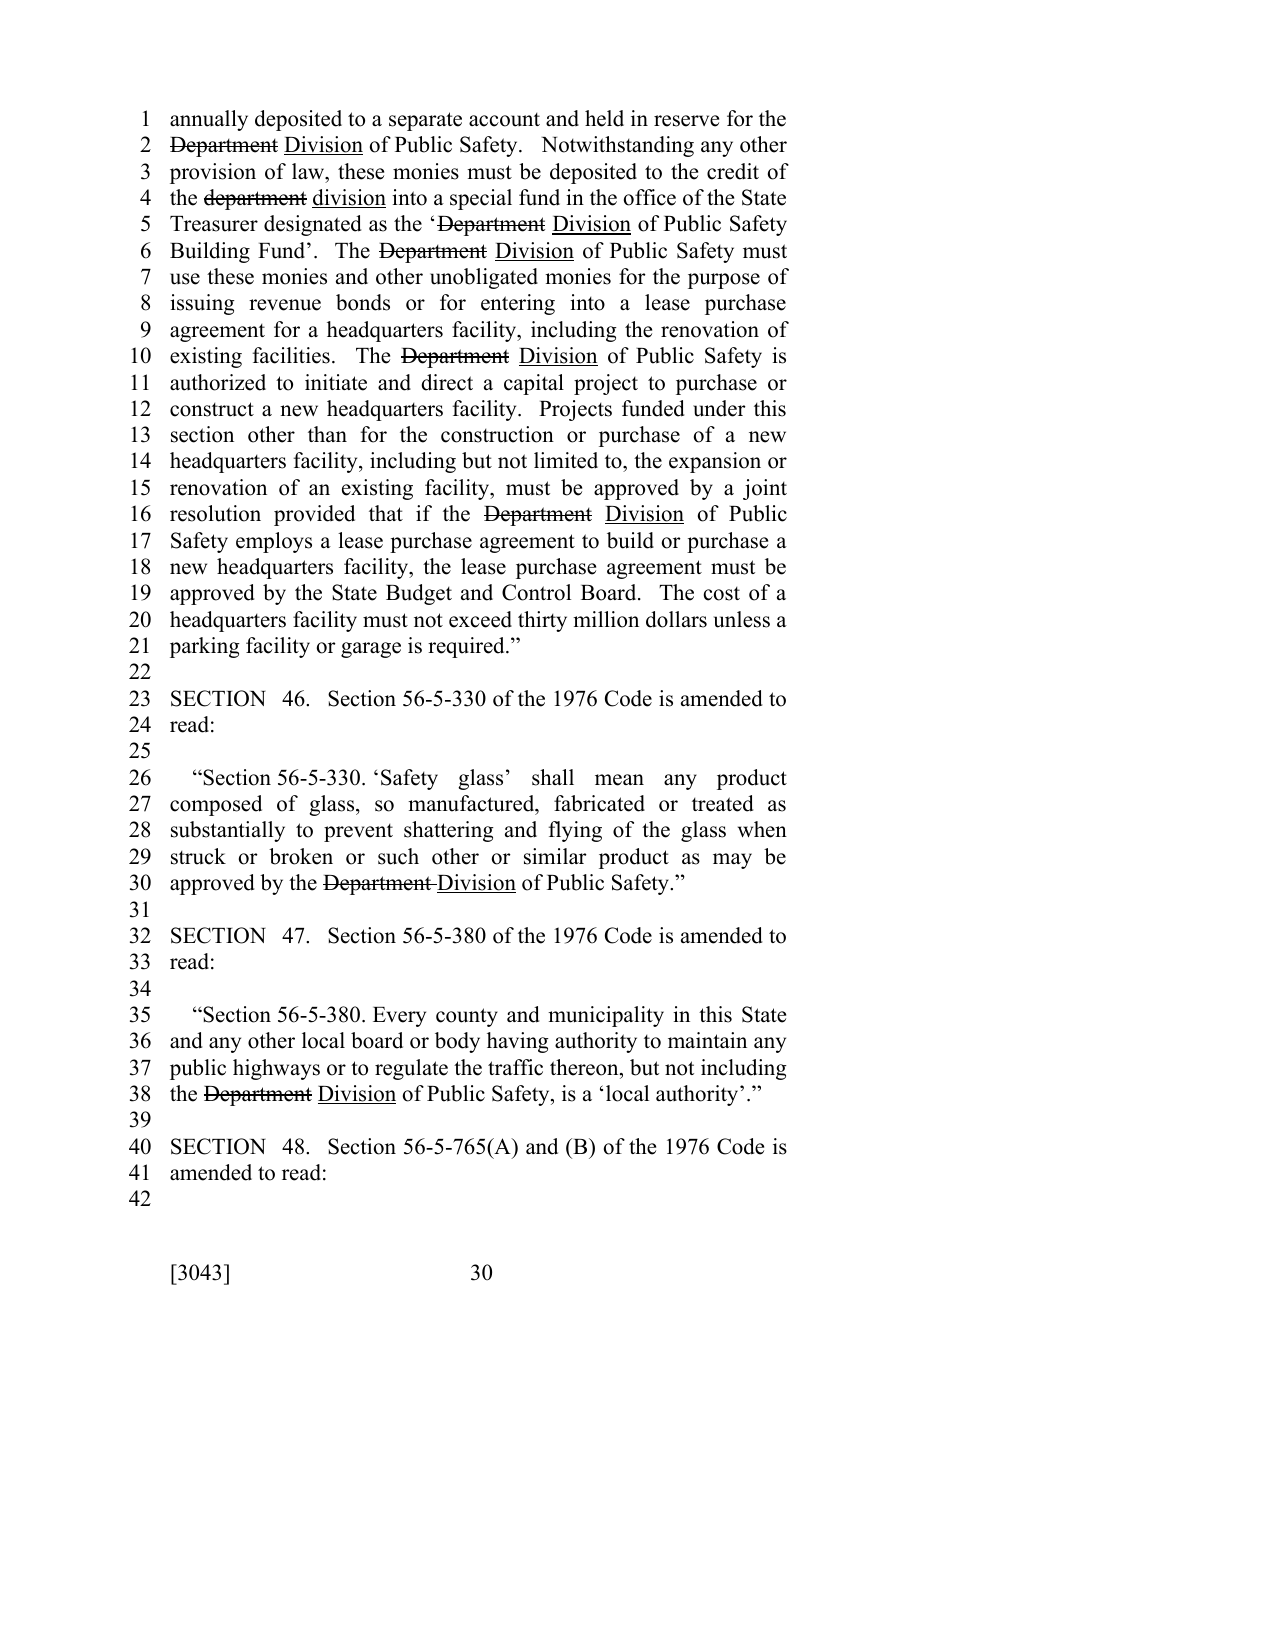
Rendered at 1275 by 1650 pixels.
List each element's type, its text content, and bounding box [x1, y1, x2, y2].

text SECTION 47. Section 56-5-380 of the 1976 Code is amended to read: [169, 922, 787, 975]
text SECTION 46. Section 56-5-330 of the 1976 Code is amended to read: [169, 685, 787, 737]
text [169, 105, 787, 658]
text “Section 56-5-330. ‘Safety glass’ shall mean any product composed of glass, so manufactured, fabricated or treated as substantially to prevent shattering and flying of the glass when struck or broken or such other or similar product as may be approved by the Department Division of Public Safety.” [169, 764, 787, 896]
text “Section 56-5-380. Every county and municipality in this State and any other local board or body having authority to maintain any public highways or to regulate the traffic thereon, but not including the Department Division of Public Safety, is a ‘local authority’.” [169, 1001, 787, 1106]
text SECTION 48. Section 56-5-765(A) and (B) of the 1976 Code is amended to read: [169, 1133, 787, 1186]
